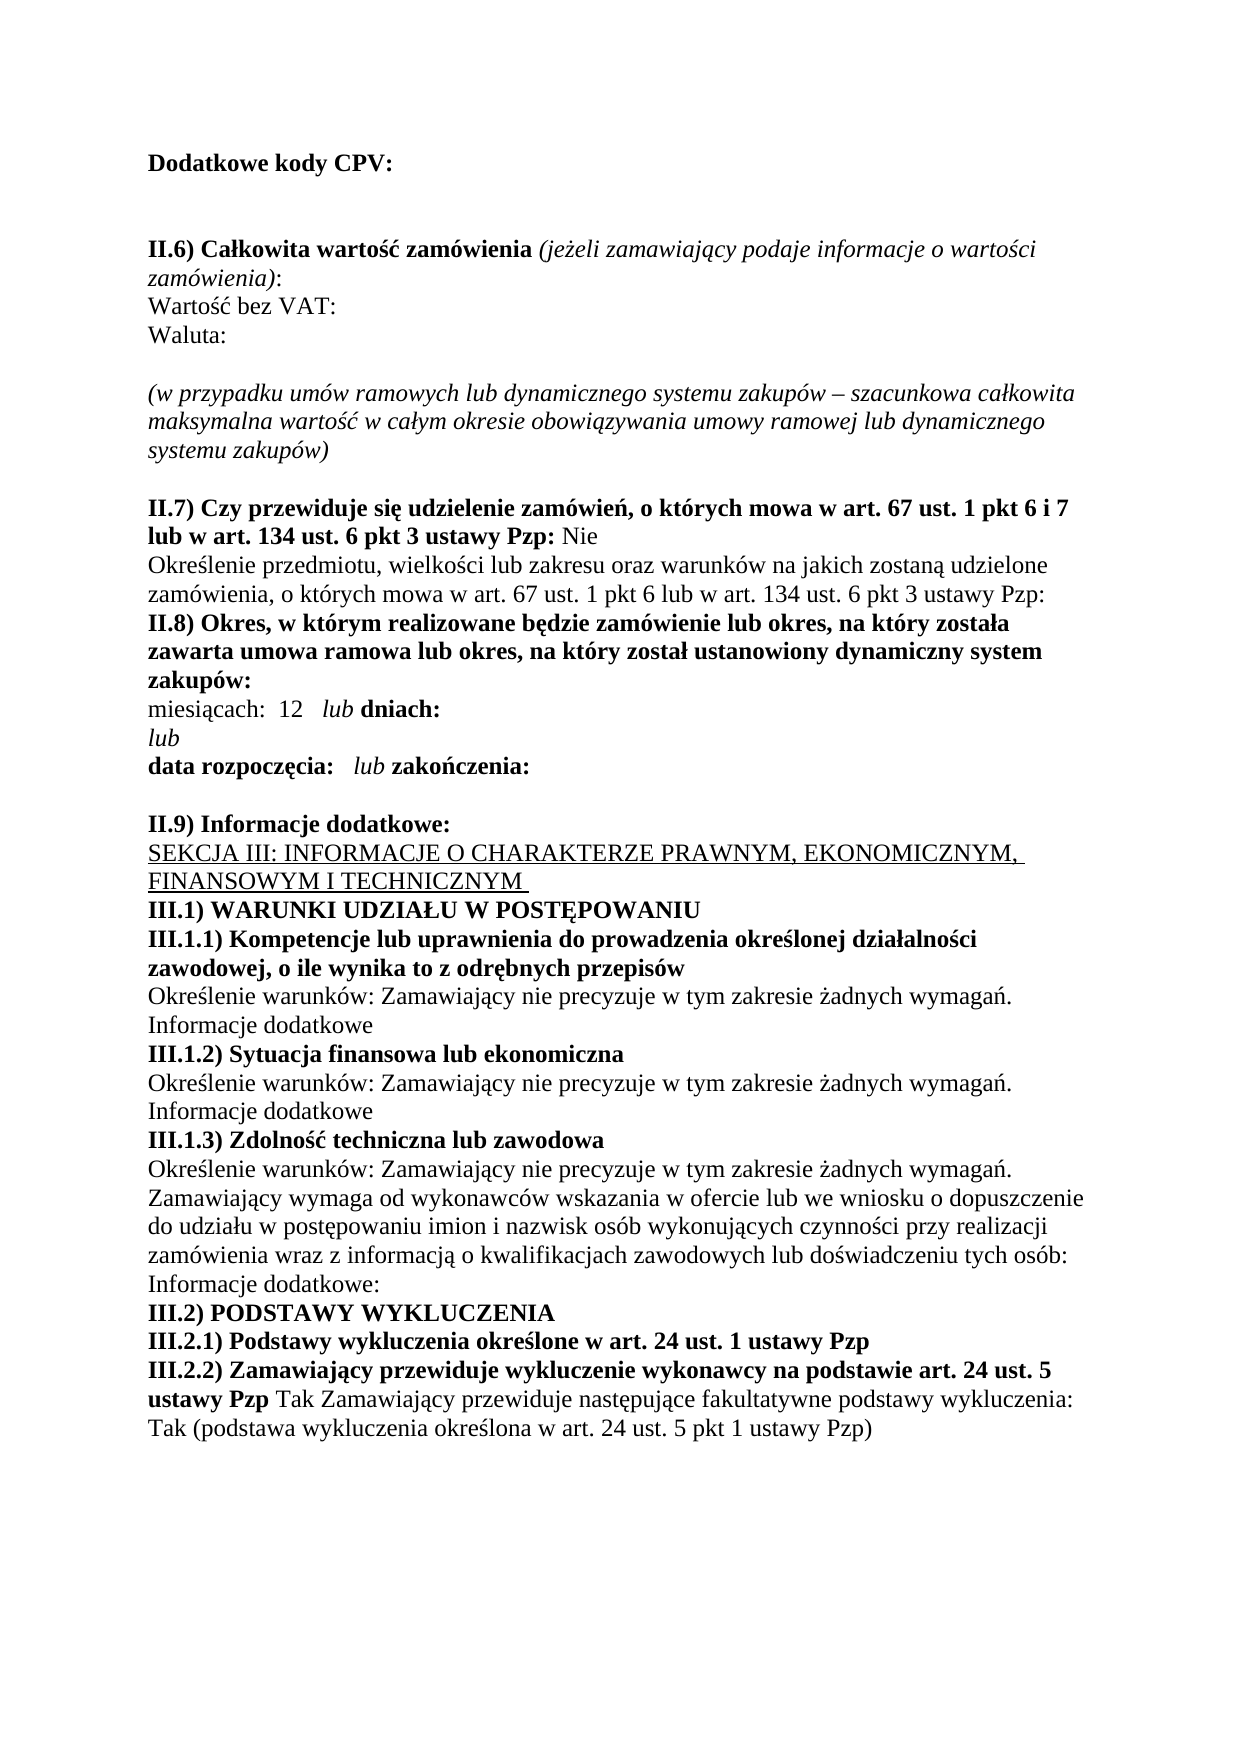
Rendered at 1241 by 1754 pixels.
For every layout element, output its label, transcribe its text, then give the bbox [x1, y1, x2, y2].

text (w przypadku umów ramowych lub dynamicznego systemu zakupów – szacunkowa całkowita maksymalna wartość w całym okresie obowiązywania umowy ramowej lub dynamicznego systemu zakupów) [148, 349, 1093, 464]
text III.2) PODSTAWY WYKLUCZENIA [148, 1298, 1093, 1326]
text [148, 148, 1093, 349]
text II.7) Czy przewiduje się udzielenie zamówień, o których mowa w art. 67 ust. 1 pkt 6 i 7 lub w art. 134 ust. 6 pkt 3 ustawy Pzp: Nie Określenie przedmiotu, wielkości lub zakresu oraz warunków na jakich zostaną udzielone zamówienia, o których mowa w art. 67 ust. 1 pkt 6 lub w art. 134 ust. 6 pkt 3 ustawy Pzp: II.8) Okres, w którym realizowane będzie zamówienie lub okres, na który została zawarta umowa ramowa lub okres, na który został ustanowiony dynamiczny system zakupów: miesiącach: 12 lub dniach: lub data rozpoczęcia: lub zakończenia: II.9) Informacje dodatkowe: [148, 464, 1093, 838]
text III.1) WARUNKI UDZIAŁU W POSTĘPOWANIU [148, 895, 1093, 924]
text III.1.1) Kompetencje lub uprawnienia do prowadzenia określonej działalności zawodowej, o ile wynika to z odrębnych przepisów Określenie warunków: Zamawiający nie precyzuje w tym zakresie żadnych wymagań. Informacje dodatkowe III.1.2) Sytuacja finansowa lub ekonomiczna Określenie warunków: Zamawiający nie precyzuje w tym zakresie żadnych wymagań. Informacje dodatkowe III.1.3) Zdolność techniczna lub zawodowa Określenie warunków: Zamawiający nie precyzuje w tym zakresie żadnych wymagań. Zamawiający wymaga od wykonawców wskazania w ofercie lub we wniosku o dopuszczenie do udziału w postępowaniu imion i nazwisk osób wykonujących czynności przy realizacji zamówienia wraz z informacją o kwalifikacjach zawodowych lub doświadczeniu tych osób: Informacje dodatkowe: [148, 924, 1093, 1298]
text SEKCJA III: INFORMACJE O CHARAKTERZE PRAWNYM, EKONOMICZNYM, FINANSOWYM I TECHNICZNYM [148, 838, 1093, 895]
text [148, 1326, 1093, 1585]
